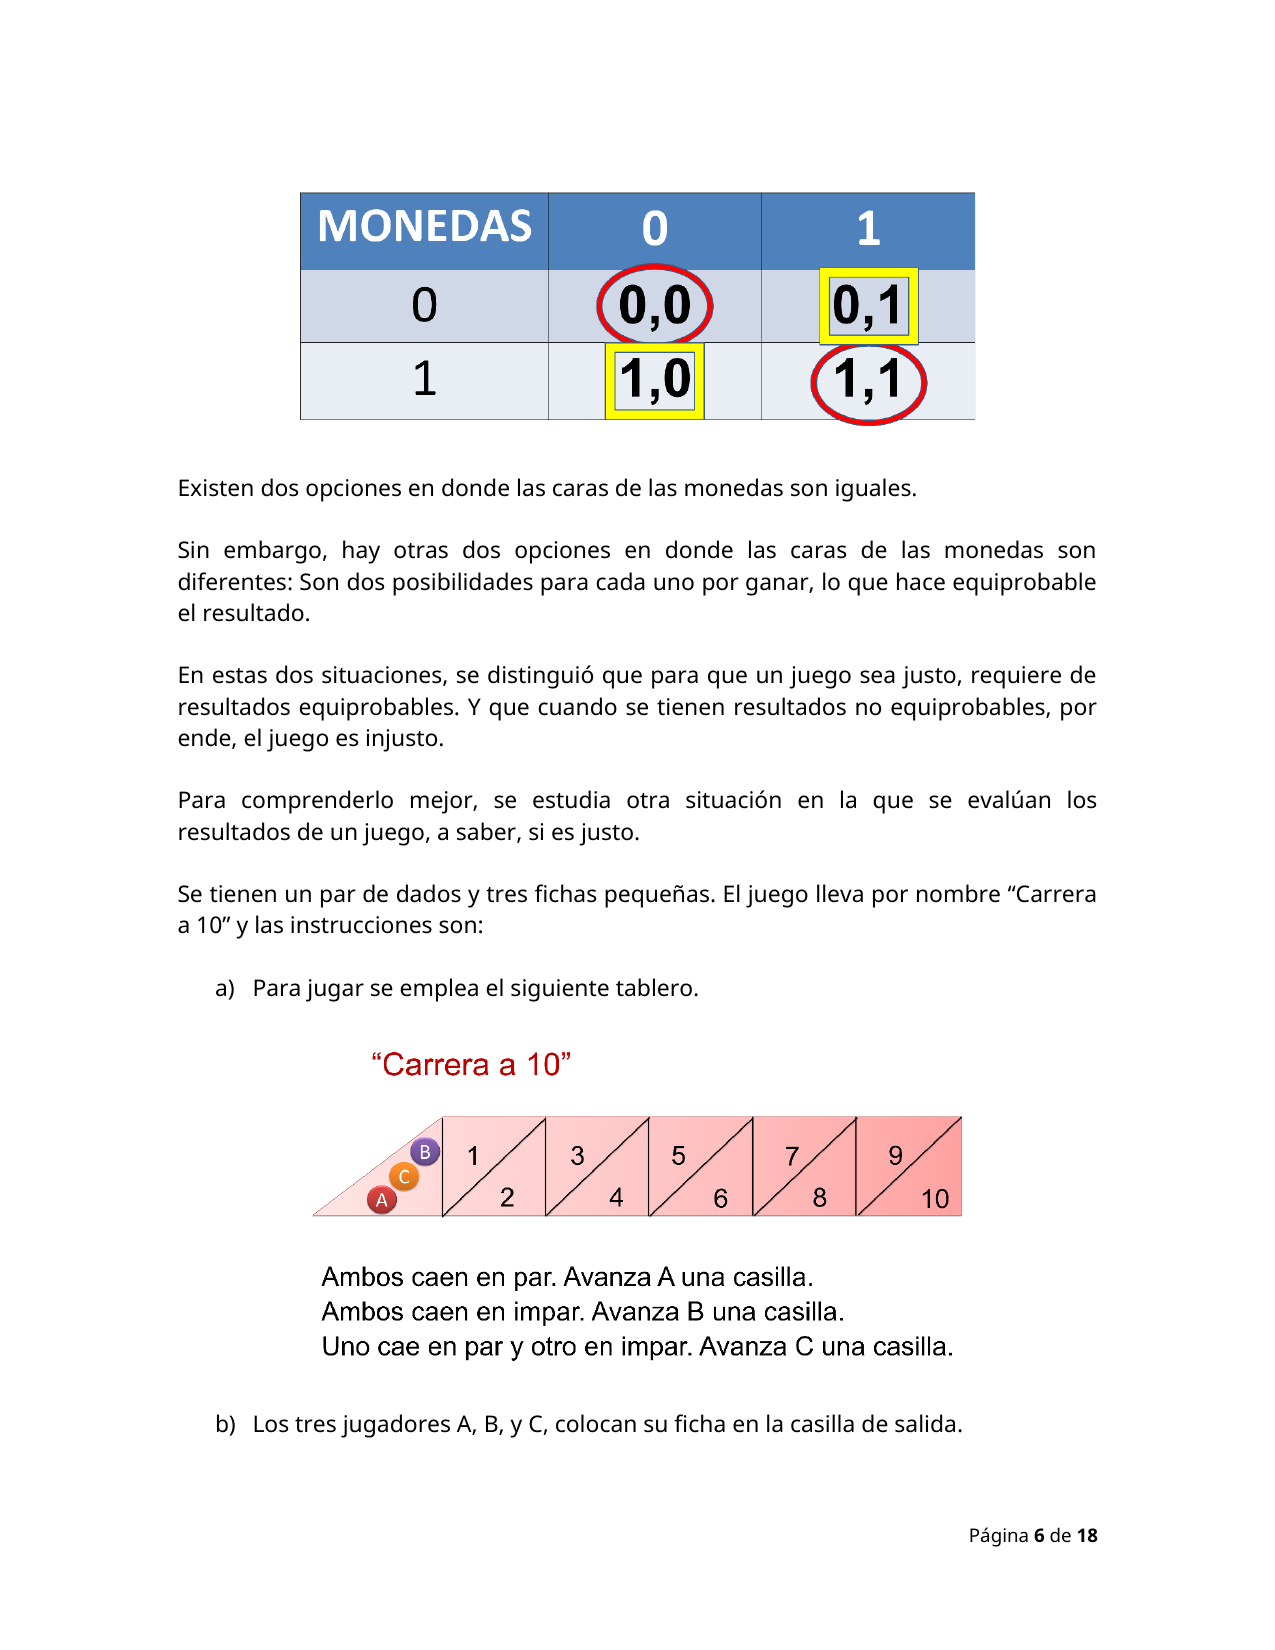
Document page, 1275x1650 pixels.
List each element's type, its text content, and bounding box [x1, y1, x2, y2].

list Para jugar se emplea el siguiente tablero. [215, 972, 1098, 1003]
text Existen dos opciones en donde las caras de las monedas son iguales. [177, 472, 1098, 503]
picture [305, 1034, 970, 1377]
list Los tres jugadores A, B, y C, colocan su ficha en la casilla de salida. [215, 1408, 1098, 1439]
text Se tienen un par de dados y tres fichas pequeñas. El juego lleva por nombre “Carrera a 10” y las instrucciones son: [177, 878, 1098, 941]
text Sin embargo, hay otras dos opciones en donde las caras de las monedas son diferentes: Son dos posibilidades para cada uno por ganar, lo que hace equiprobable el resultado. [177, 534, 1098, 628]
text En estas dos situaciones, se distinguió que para que un juego sea justo, requiere de resultados equiprobables. Y que cuando se tienen resultados no equiprobables, por ende, el juego es injusto. [177, 659, 1098, 753]
text Para comprenderlo mejor, se estudia otra situación en la que se evalúan los resultados de un juego, a saber, si es justo. [177, 784, 1098, 847]
picture [300, 178, 976, 441]
